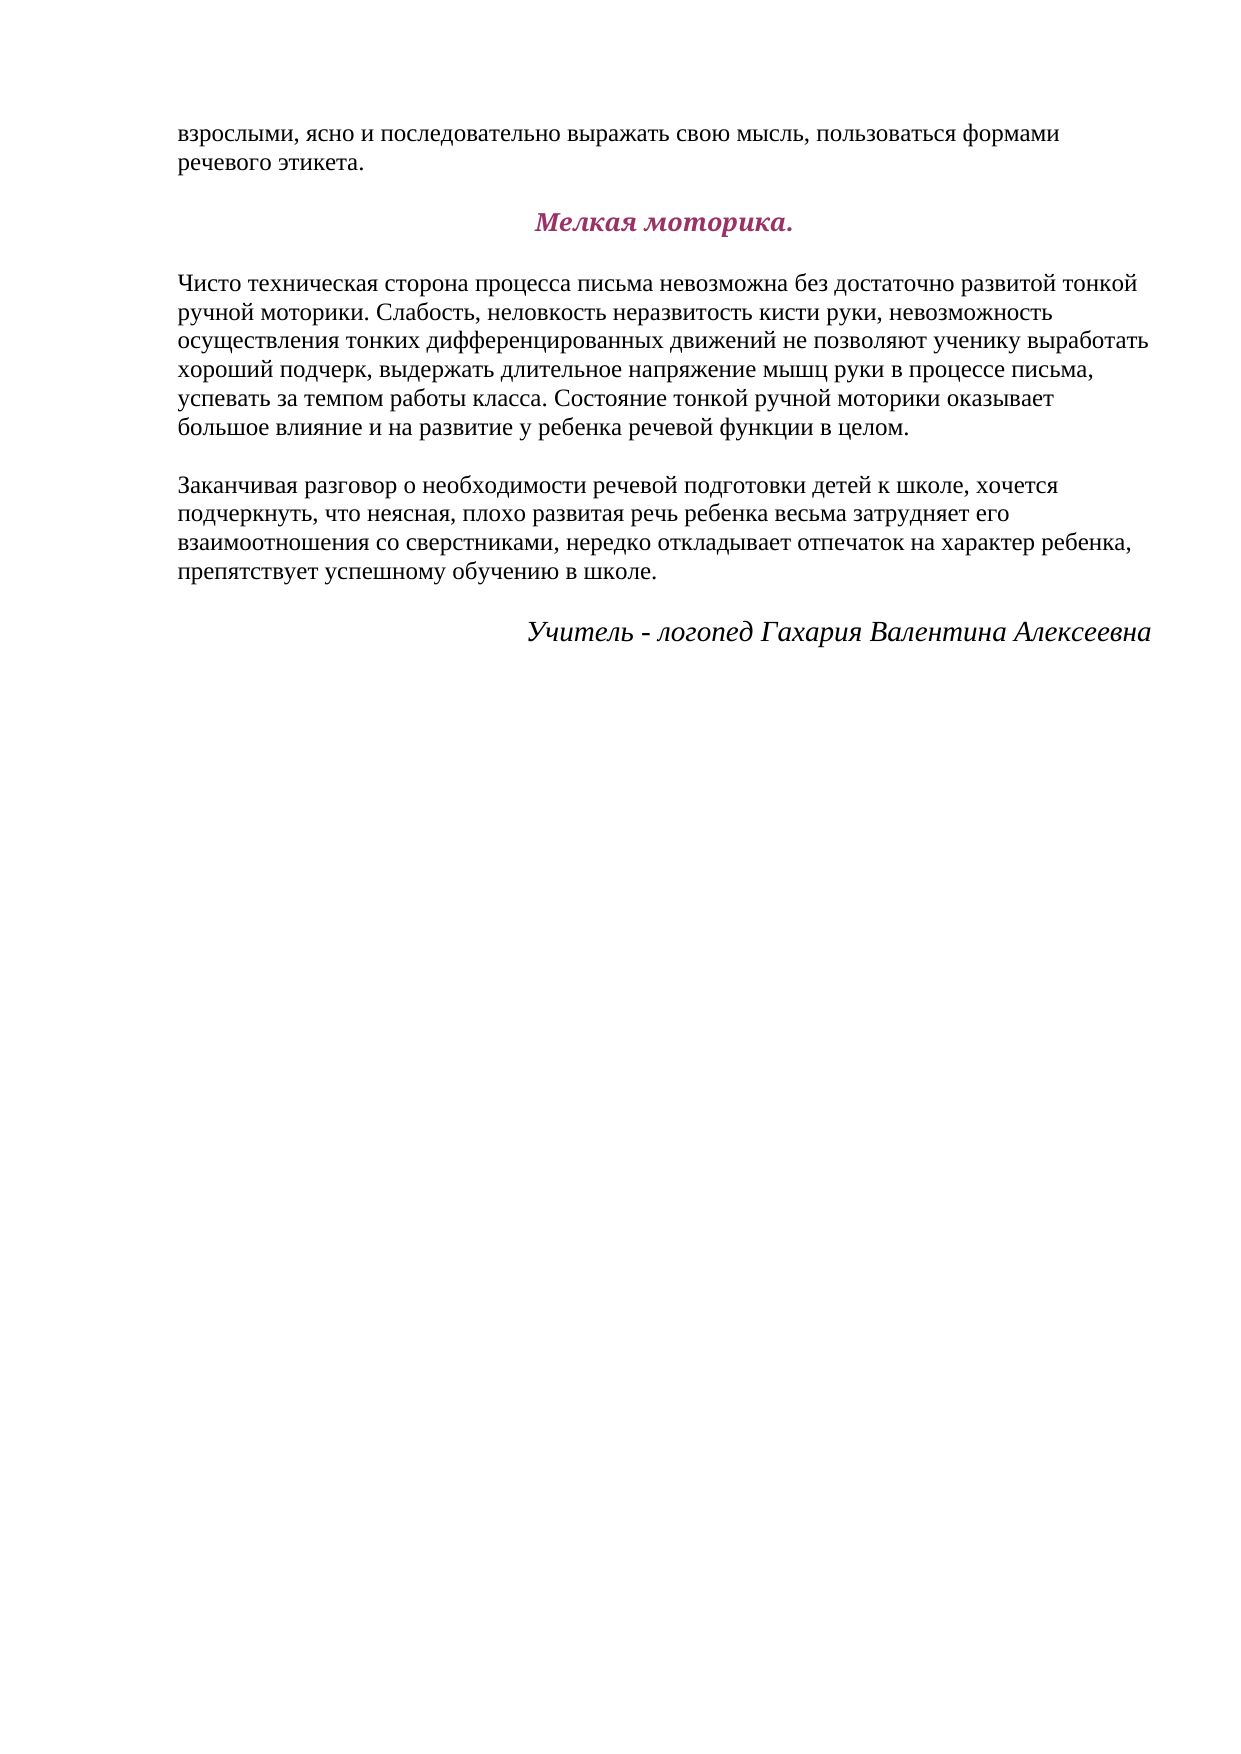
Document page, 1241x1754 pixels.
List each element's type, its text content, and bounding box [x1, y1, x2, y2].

text Мелкая моторика. [177, 205, 1152, 239]
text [177, 118, 1152, 176]
text Чисто техническая сторона процесса письма невозможна без достаточно развитой тонкой ручной моторики. Слабость, неловкость неразвитость кисти руки, невозможность осуществления тонких дифференцированных движений не позволяют ученику выработать хороший подчерк, выдержать длительное напряжение мышц руки в процессе письма, успевать за темпом работы класса. Состояние тонкой ручной моторики оказывает большое влияние и на развитие у ребенка речевой функции в целом. [177, 268, 1152, 441]
text Учитель - логопед Гахария Валентина Алексеевна [177, 614, 1152, 647]
text Заканчивая разговор о необходимости речевой подготовки детей к школе, хочется подчеркнуть, что неясная, плохо развитая речь ребенка весьма затрудняет его взаимоотношения со сверстниками, нередко откладывает отпечаток на характер ребенка, препятствует успешному обучению в школе. [177, 470, 1152, 585]
